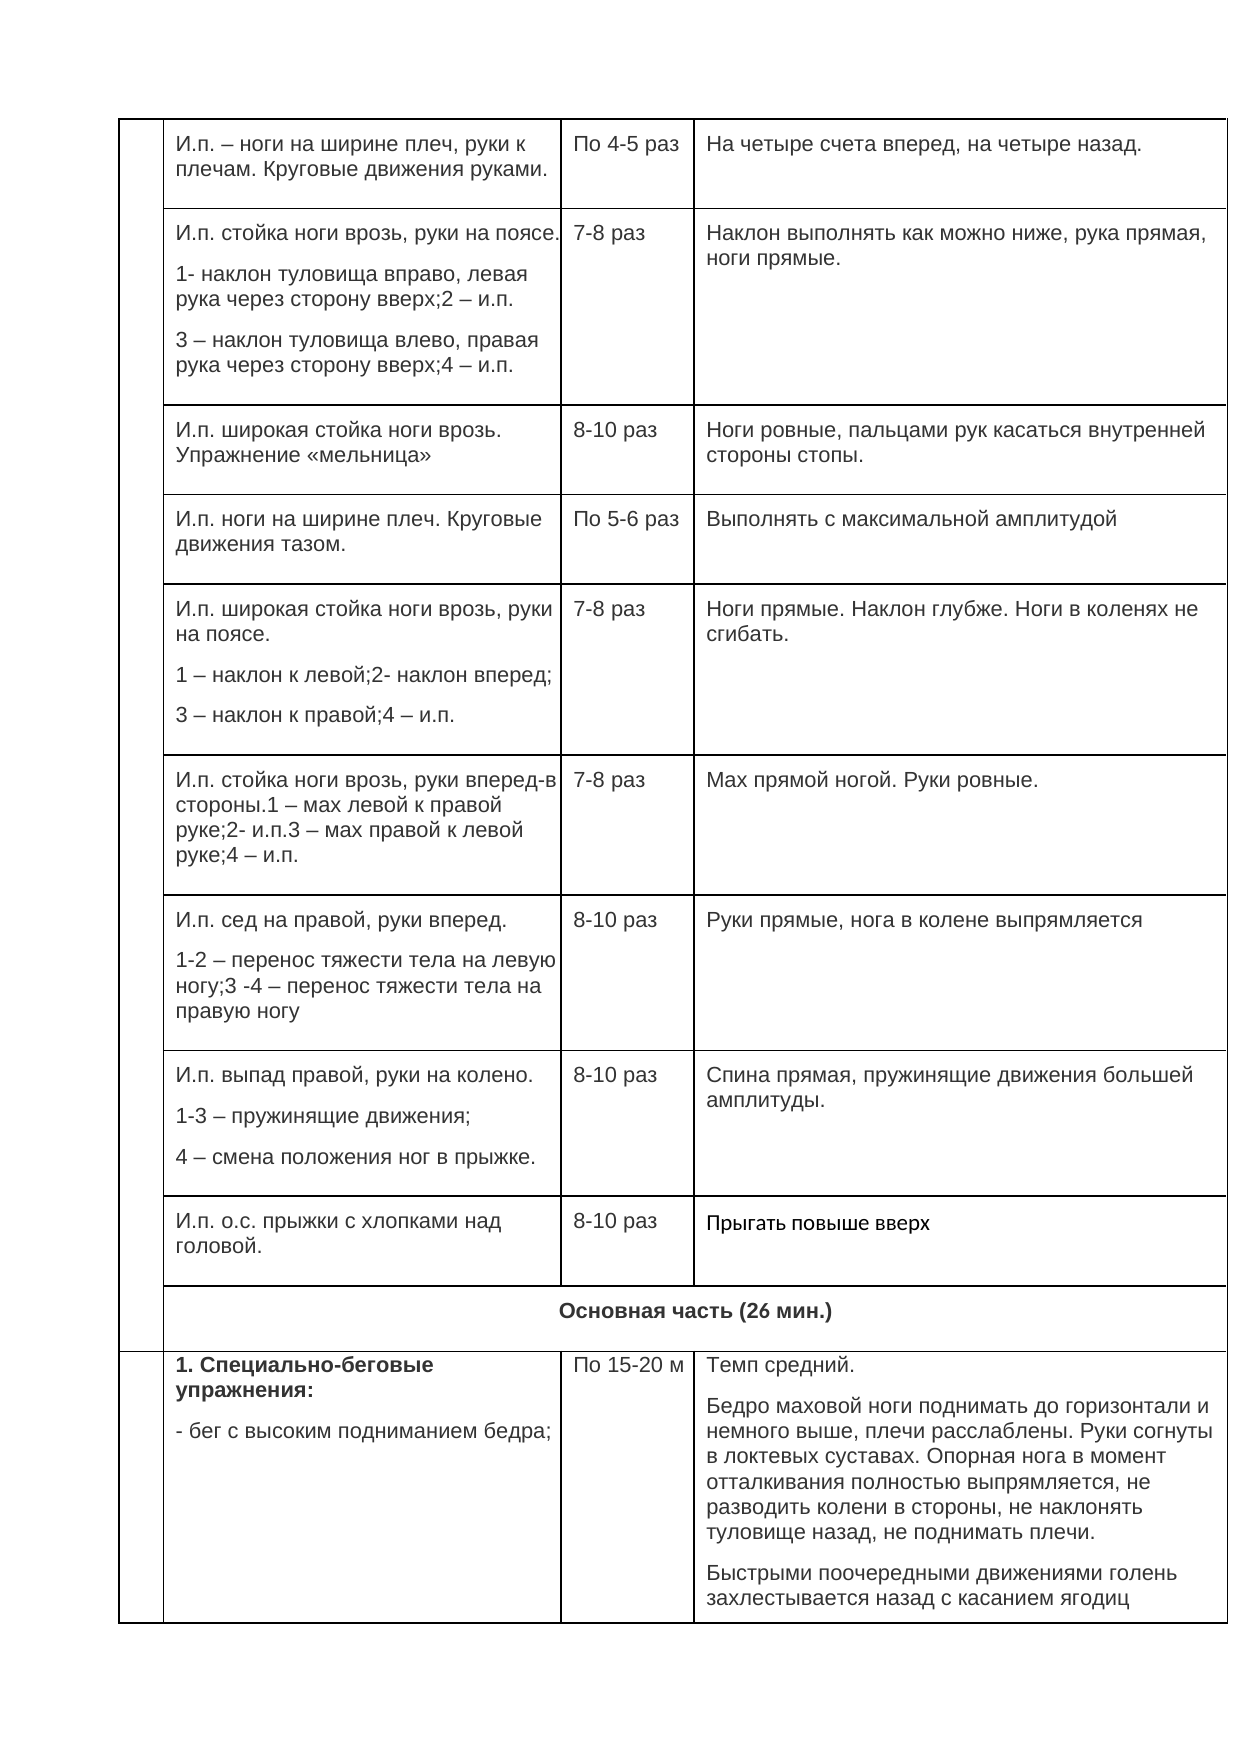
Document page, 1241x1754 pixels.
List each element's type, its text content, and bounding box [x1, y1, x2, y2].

table_cell Основная часть (26 мин.) [164, 1285, 1227, 1351]
table_cell 8-10 раз [562, 896, 693, 1049]
table_cell И.п. – ноги на ширине плеч, руки к плечам. Круговые движения руками. [164, 120, 560, 208]
table_cell И.п. стойка ноги врозь, руки вперед-в стороны.1 – мах левой к правой руке;2- и.п.3 – мах правой к левой руке;4 – и.п. [164, 756, 560, 894]
table_cell 7-8 раз [562, 209, 693, 404]
table_cell Наклон выполнять как можно ниже, рука прямая, ноги прямые. [695, 208, 1227, 404]
table_cell Выполнять с максимальной амплитудой [695, 494, 1227, 583]
table_cell 8-10 раз [562, 1051, 693, 1195]
table_cell И.п. широкая стойка ноги врозь. Упражнение «мельница» [164, 406, 560, 493]
table_cell 7-8 раз [562, 585, 693, 754]
table_cell 8-10 раз [562, 406, 693, 493]
table_cell И.п. о.с. прыжки с хлопками над головой. [164, 1197, 560, 1285]
table_cell И.п. широкая стойка ноги врозь, руки на поясе. 1 – наклон к левой;2- наклон вперед; 3 – наклон к правой;4 – и.п. [164, 585, 560, 754]
table_cell На четыре счета вперед, на четыре назад. [695, 118, 1227, 208]
table_cell И.п. выпад правой, руки на колено. 1-3 – пружинящие движения; 4 – смена положения ног в прыжке. [164, 1051, 560, 1195]
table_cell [164, 1352, 560, 1622]
table_cell И.п. ноги на ширине плеч. Круговые движения тазом. [164, 495, 560, 583]
table_cell Руки прямые, нога в колене выпрямляется [695, 894, 1227, 1049]
table_cell Ноги ровные, пальцами рук касаться внутренней стороны стопы. [695, 404, 1227, 493]
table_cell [695, 1351, 1227, 1622]
table_cell Мах прямой ногой. Руки ровные. [695, 754, 1227, 894]
table_cell 7-8 раз [562, 756, 693, 894]
table_cell Прыгать повыше вверх [695, 1195, 1227, 1285]
table_cell И.п. сед на правой, руки вперед. 1-2 – перенос тяжести тела на левую ногу;3 -4 – перенос тяжести тела на правую ногу [164, 896, 560, 1049]
table_cell По 15-20 м [562, 1352, 693, 1622]
table_cell По 5-6 раз [562, 495, 693, 583]
table_cell И.п. стойка ноги врозь, руки на поясе. 1- наклон туловища вправо, левая рука через сторону вверх;2 – и.п. 3 – наклон туловища влево, правая рука через сторону вверх;4 – и.п. [164, 209, 560, 404]
table_cell По 4-5 раз [562, 120, 693, 208]
table_cell 8-10 раз [562, 1197, 693, 1285]
table_cell Спина прямая, пружинящие движения большей амплитуды. [695, 1050, 1227, 1195]
table_cell [120, 1352, 163, 1622]
table_cell Ноги прямые. Наклон глубже. Ноги в коленях не сгибать. [695, 583, 1227, 754]
